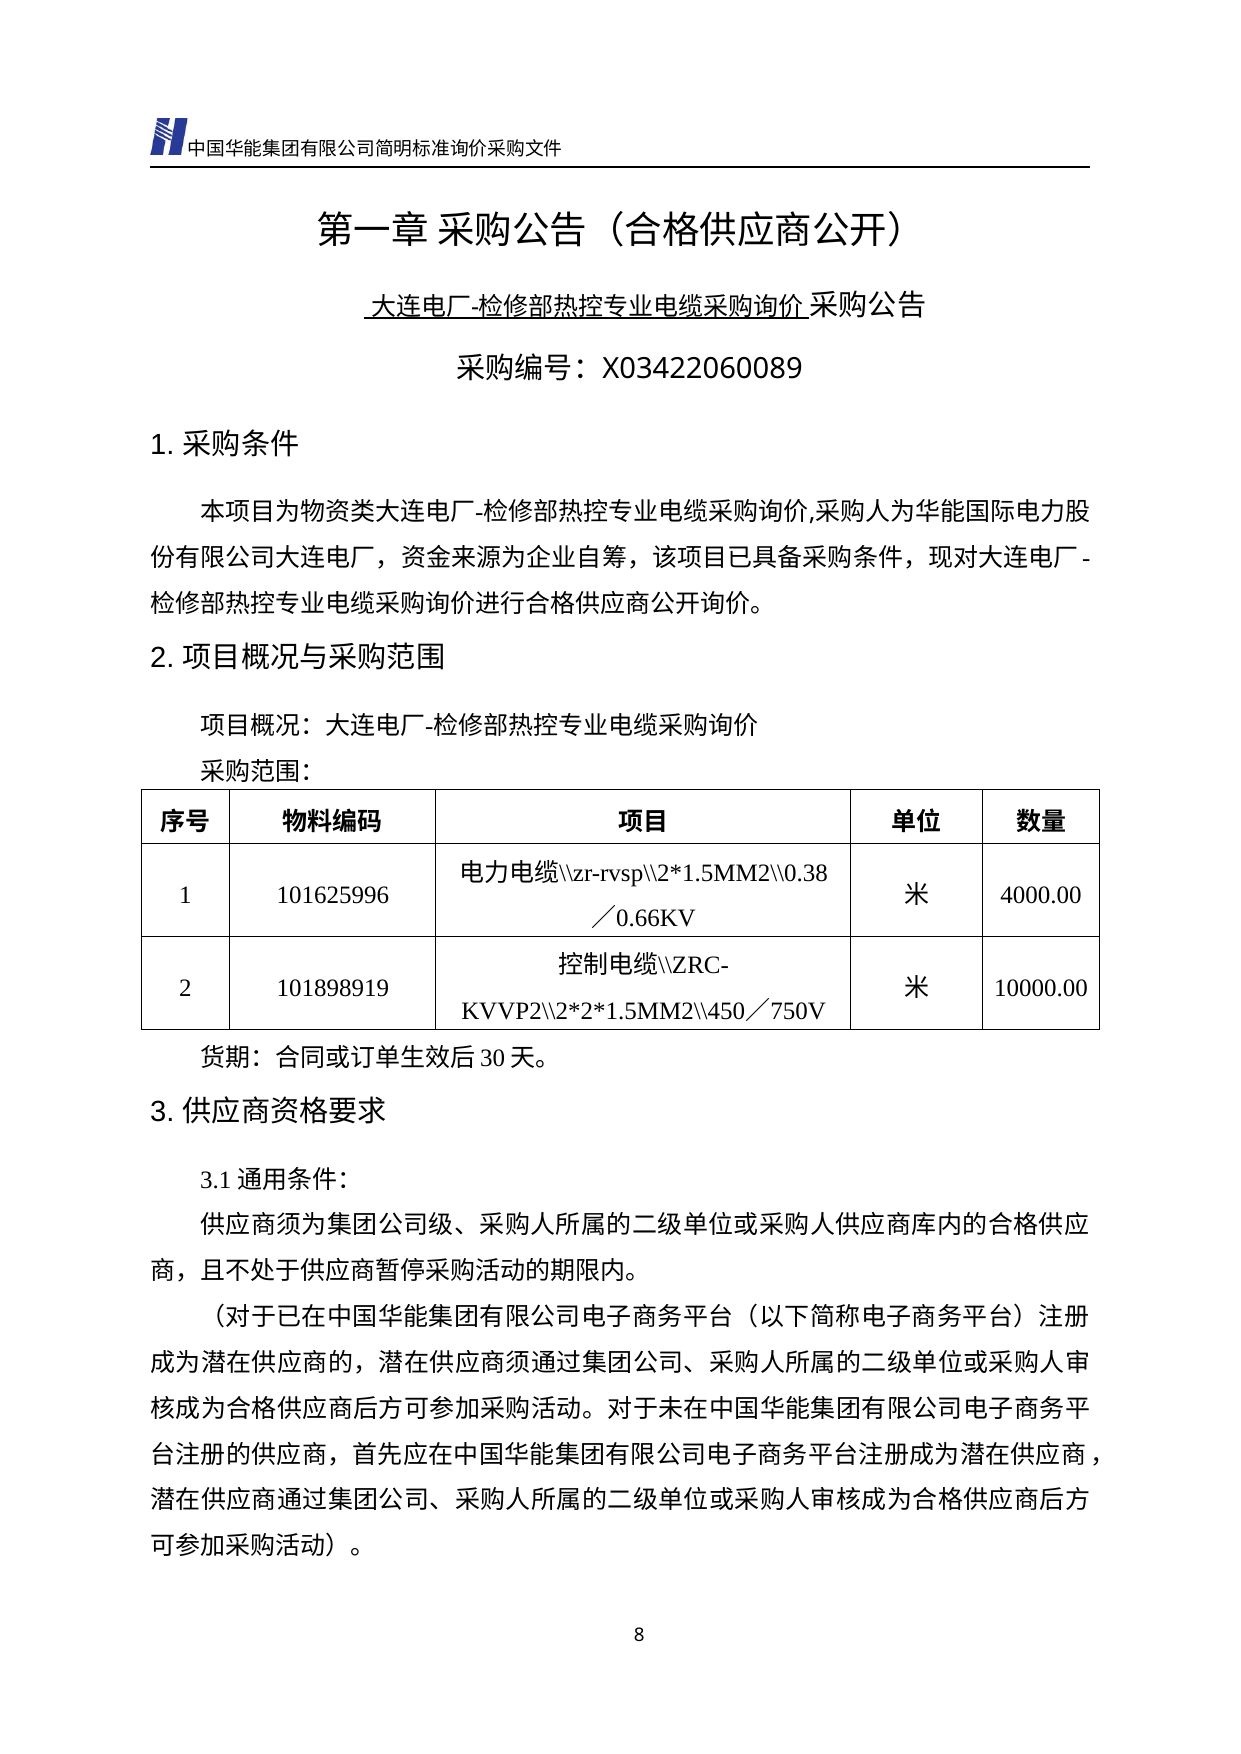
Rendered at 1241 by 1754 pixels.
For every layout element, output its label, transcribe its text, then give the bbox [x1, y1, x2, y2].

text （对于已在中国华能集团有限公司电子商务平台（以下简称电子商务平台）注册成为潜在供应商的，潜在供应商须通过集团公司、采购人所属的二级单位或采购人审核成为合格供应商后方可参加采购活动。对于未在中国华能集团有限公司电子商务平台注册的供应商，首先应在中国华能集团有限公司电子商务平台注册成为潜在供应商，潜在供应商通过集团公司、采购人所属的二级单位或采购人审核成为合格供应商后方可参加采购活动）。 [150, 1289, 1090, 1564]
subtitle 1. 采购条件 [150, 421, 1090, 463]
table_cell 10000.00 [983, 937, 1099, 1029]
table_cell 米 [851, 844, 982, 936]
text 货期：合同或订单生效后30天。 [150, 1030, 1090, 1076]
table_cell 1 [142, 844, 229, 936]
table_header 项目 [436, 790, 850, 843]
text 3.1 通用条件： [150, 1151, 1090, 1197]
text 本项目为物资类大连电厂-检修部热控专业电缆采购询价,采购人为华能国际电力股份有限公司大连电厂，资金来源为企业自筹，该项目已具备采购条件，现对大连电厂-检修部热控专业电缆采购询价进行合格供应商公开询价。 [150, 484, 1090, 621]
table_cell 101625996 [230, 844, 435, 936]
table_header 物料编码 [230, 790, 435, 843]
text 供应商须为集团公司级、采购人所属的二级单位或采购人供应商库内的合格供应商，且不处于供应商暂停采购活动的期限内。 [150, 1197, 1090, 1289]
table_header 序号 [142, 790, 229, 843]
table_cell 控制电缆\\ZRC-KVVP2\\2*2*1.5MM2\\450／750V [436, 937, 850, 1029]
table_cell 2 [142, 937, 229, 1029]
table_cell 电力电缆\\zr-rvsp\\2*1.5MM2\\0.38／0.66KV [436, 844, 850, 936]
picture [150, 118, 188, 155]
table_cell 101898919 [230, 937, 435, 1029]
subtitle 3. 供应商资格要求 [150, 1088, 1090, 1130]
text 大连电厂-检修部热控专业电缆采购询价 采购公告 [150, 281, 1090, 323]
text 采购编号：X03422060089 [150, 344, 1090, 387]
table_header 单位 [851, 790, 982, 843]
text 项目概况：大连电厂-检修部热控专业电缆采购询价 [150, 697, 1090, 743]
table_header 数量 [983, 790, 1099, 843]
text 采购范围： [150, 743, 1090, 789]
subtitle 2. 项目概况与采购范围 [150, 634, 1090, 676]
table_cell 米 [851, 937, 982, 1029]
table_cell 4000.00 [983, 844, 1099, 936]
title 第一章 采购公告（合格供应商公开） [150, 200, 1090, 254]
